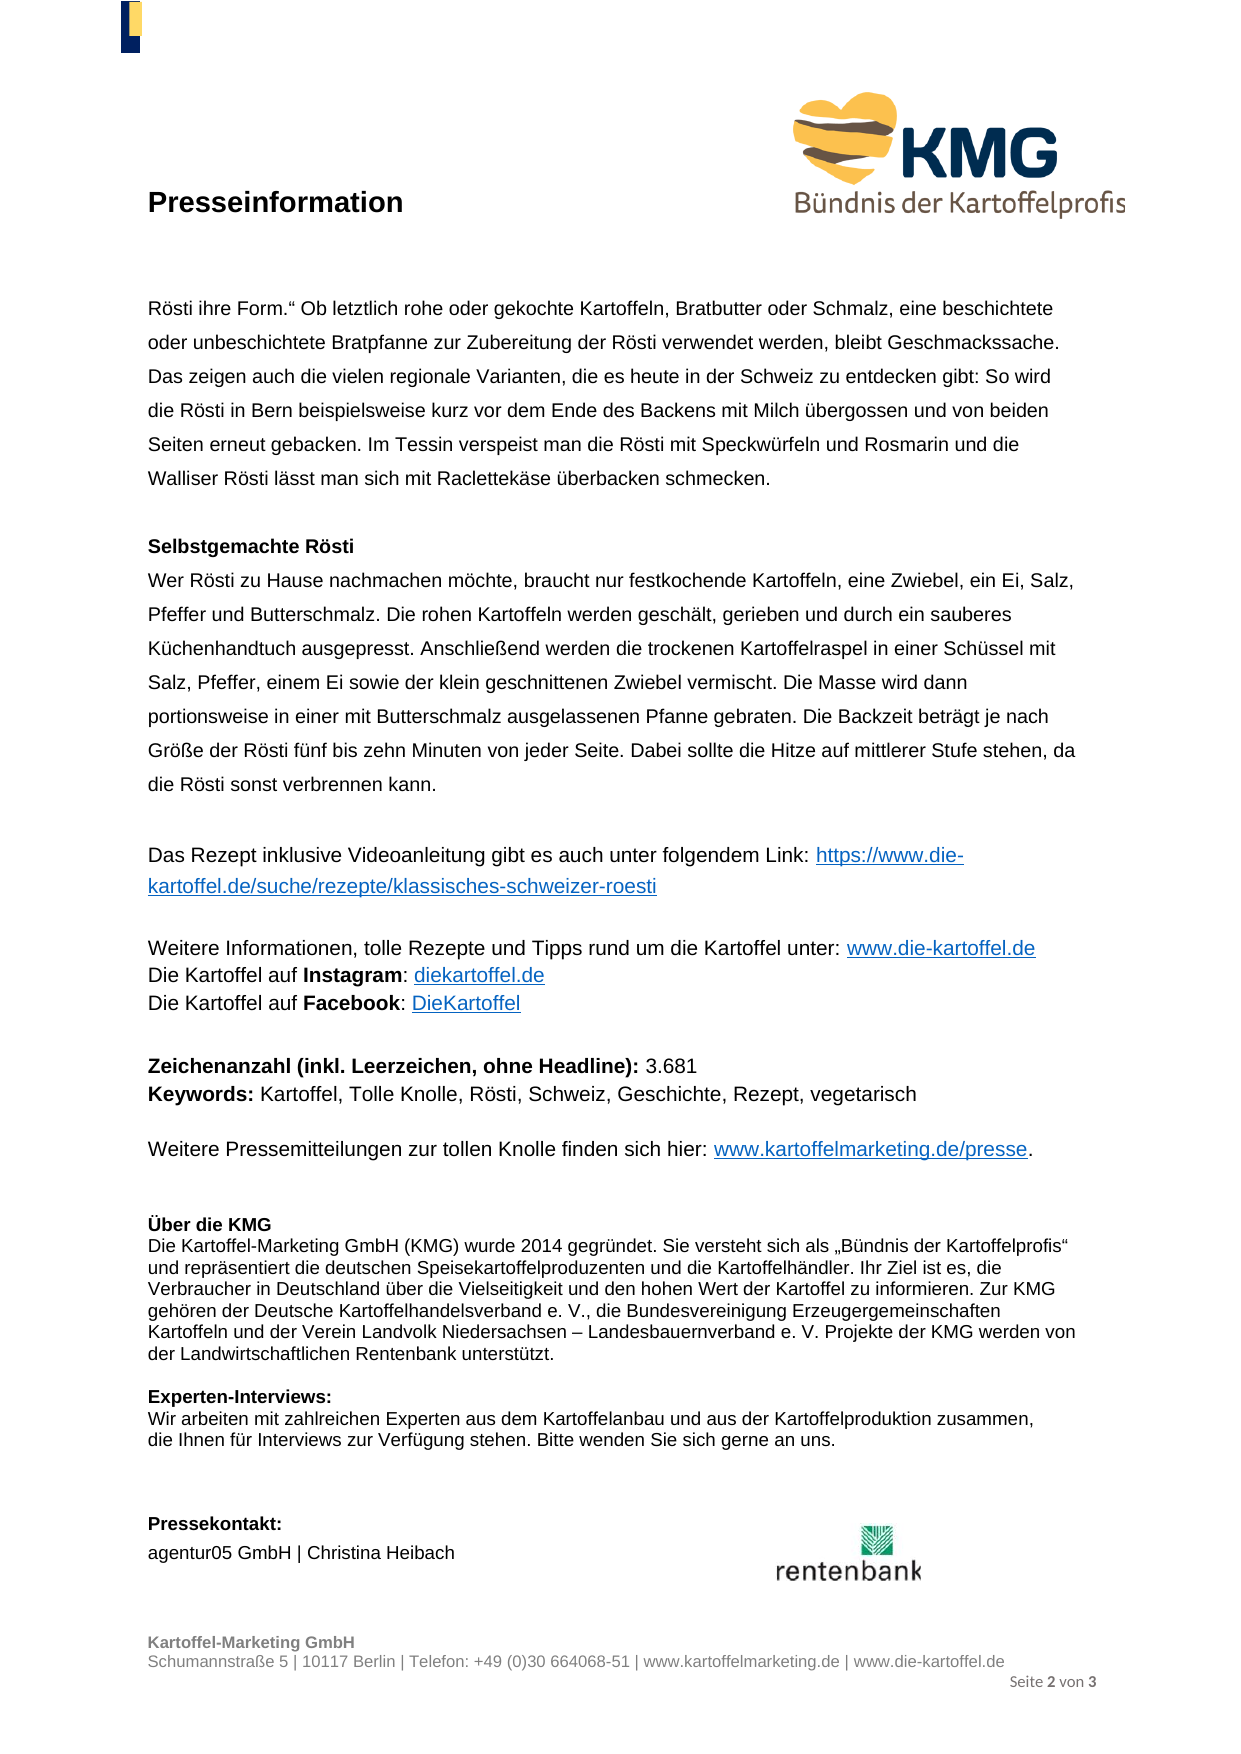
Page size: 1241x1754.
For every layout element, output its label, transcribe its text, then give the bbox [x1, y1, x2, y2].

text Weitere Pressemitteilungen zur tollen Knolle finden sich hier: www.kartoffelmarketing.de/presse. [148, 1137, 1078, 1161]
text Die Kartoffel auf Instagram: diekartoffel.de [148, 963, 1078, 987]
text Zeichenanzahl (inkl. Leerzeichen, ohne Headline): 3.681 [148, 1054, 1078, 1078]
text Weitere Informationen, tolle Rezepte und Tipps rund um die Kartoffel unter: www.die-kartoffel.de [148, 936, 1078, 960]
text Keywords: Kartoffel, Tolle Knolle, Rösti, Schweiz, Geschichte, Rezept, vegetarisch [148, 1082, 1078, 1106]
text Das Rezept inklusive Videoanleitung gibt es auch unter folgendem Link: https://www.die-kartoffel.de/suche/rezepte/klassisches-schweizer-roesti [148, 843, 1078, 932]
text Die Kartoffel auf Facebook: DieKartoffel [148, 991, 1078, 1015]
text Wir arbeiten mit zahlreichen Experten aus dem Kartoffelanbau und aus der Kartoffelproduktion zusammen, [148, 1407, 1078, 1429]
picture [793, 92, 1125, 219]
text Wer Rösti zu Hause nachmachen möchte, braucht nur festkochende Kartoffeln, eine Zwiebel, ein Ei, Salz, Pfeffer und Butterschmalz. Die rohen Kartoffeln werden geschält, gerieben und durch ein sauberes Küchenhandtuch ausgepresst. Anschließend werden die trockenen Kartoffelraspel in einer Schüssel mit Salz, Pfeffer, einem Ei sowie der klein geschnittenen Zwiebel vermischt. Die Masse wird dann portionsweise in einer mit Butterschmalz ausgelassenen Pfanne gebraten. Die Backzeit beträgt je nach Größe der Rösti fünf bis zehn Minuten von jeder Seite. Dabei sollte die Hitze auf mittlerer Stufe stehen, da die Rösti sonst verbrennen kann. [148, 569, 1078, 796]
text agentur05 GmbH | Christina Heibach E-Mail: heibach@agentur05.de [148, 1542, 1078, 1588]
text die Ihnen für Interviews zur Verfügung stehen. Bitte wenden Sie sich gerne an uns. [148, 1429, 1078, 1451]
text Die Kartoffel-Marketing GmbH (KMG) wurde 2014 gegründet. Sie versteht sich als „Bündnis der Kartoffelprofis“ und repräsentiert die deutschen Speisekartoffelproduzenten und die Kartoffelhändler. Ihr Ziel ist es, die Verbraucher in Deutschland über die Vielseitigkeit und den hohen Wert der Kartoffel zu informieren. Zur KMG gehören der Deutsche Kartoffelhandelsverband e. V., die Bundesvereinigung Erzeugergemeinschaften Kartoffeln und der Verein Landvolk Niedersachsen – Landesbauernverband e. V. Projekte der KMG werden von der Landwirtschaftlichen Rentenbank unterstützt. [148, 1235, 1078, 1364]
text Experten-Interviews: [148, 1386, 1078, 1407]
text Über die KMG [148, 1192, 1078, 1235]
text Selbstgemachte Rösti [148, 535, 1078, 558]
text Pressekontakt: [148, 1513, 1078, 1534]
picture [773, 1523, 920, 1580]
